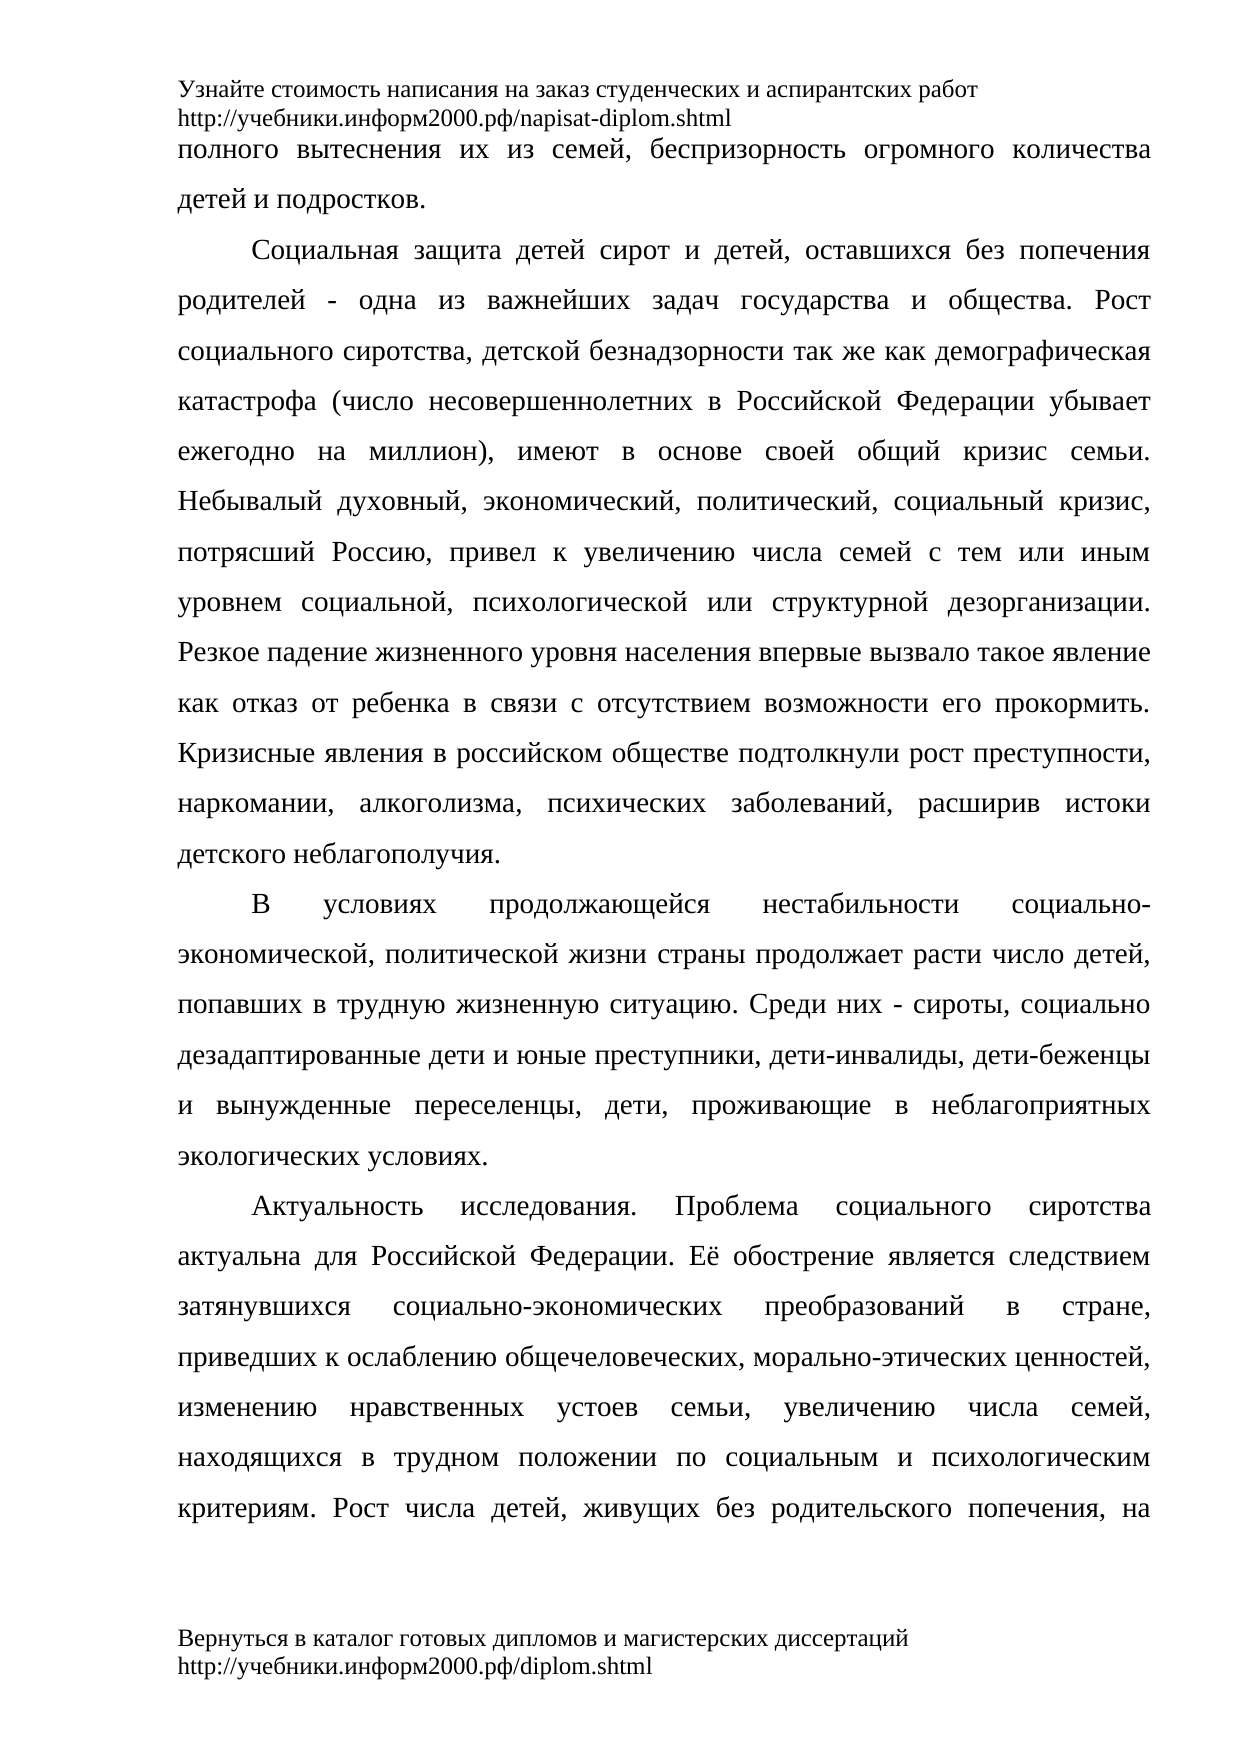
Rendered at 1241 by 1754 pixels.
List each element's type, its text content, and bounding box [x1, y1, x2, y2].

text В условиях продолжающейся нестабильности социально-экономической, политической жизни страны продолжает расти число детей, попавших в трудную жизненную ситуацию. Среди них - сироты, социально дезадаптированные дети и юные преступники, дети-инвалиды, дети-беженцы и вынужденные переселенцы, дети, проживающие в неблагоприятных экологических условиях. [177, 886, 1152, 1171]
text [177, 1188, 1152, 1523]
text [177, 131, 1152, 215]
text Социальная защита детей сирот и детей, оставшихся без попечения родителей - одна из важнейших задач государства и общества. Рост социального сиротства, детской безнадзорности так же как демографическая катастрофа (число несовершеннолетних в Российской Федерации убывает ежегодно на миллион), имеют в основе своей общий кризис семьи. Небывалый духовный, экономический, политический, социальный кризис, потрясший Россию, привел к увеличению числа семей с тем или иным уровнем социальной, психологической или структурной дезорганизации. Резкое падение жизненного уровня населения впервые вызвало такое явление как отказ от ребенка в связи с отсутствием возможности его прокормить. Кризисные явления в российском обществе подтолкнули рост преступности, наркомании, алкоголизма, психических заболеваний, расширив истоки детского неблагополучия. [177, 232, 1152, 869]
